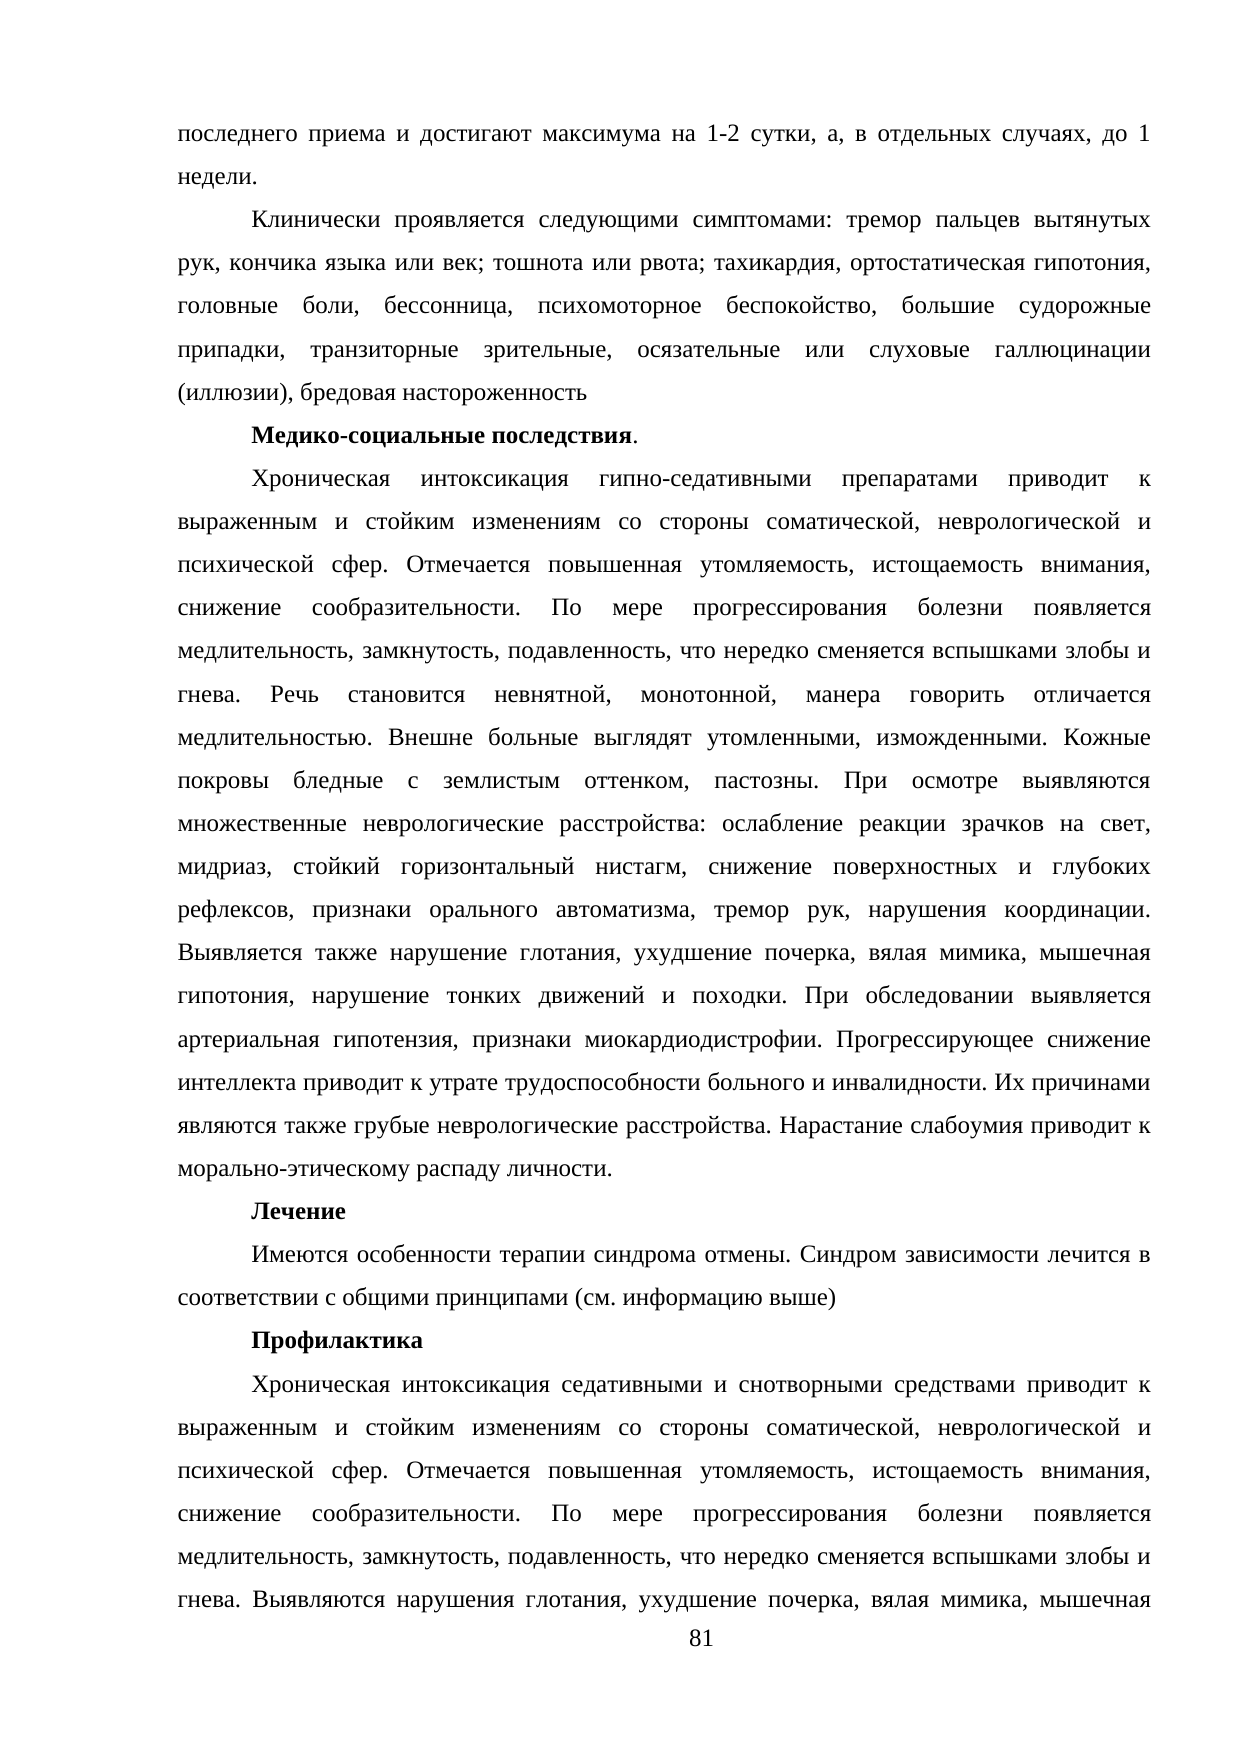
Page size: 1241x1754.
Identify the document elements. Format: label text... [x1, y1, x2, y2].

text Клинически проявляется следующими симптомами: тремор пальцев вытянутых рук, кончика языка или век; тошнота или рвота; тахикардия, ортостатическая гипотония, головные боли, бессонница, психомоторное беспокойство, большие судорожные припадки, транзиторные зрительные, осязательные или слуховые галлюцинации (иллюзии), бредовая настороженность [177, 204, 1152, 406]
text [177, 118, 1152, 190]
text Имеются особенности терапии синдрома отмены. Синдром зависимости лечится в соответствии с общими принципами (см. информацию выше) [177, 1239, 1152, 1311]
text Профилактика [177, 1326, 1152, 1354]
text Медико-социальные последствия. [177, 420, 1152, 449]
text Лечение [177, 1196, 1152, 1225]
text Хроническая интоксикация гипно-седативными препаратами приводит к выраженным и стойким изменениям со стороны соматической, неврологической и психической сфер. Отмечается повышенная утомляемость, истощаемость внимания, снижение сообразительности. По мере прогрессирования болезни появляется медлительность, замкнутость, подавленность, что нередко сменяется вспышками злобы и гнева. Речь становится невнятной, монотонной, манера говорить отличается медлительностью. Внешне больные выглядят утомленными, изможденными. Кожные покровы бледные с землистым оттенком, пастозны. При осмотре выявляются множественные неврологические расстройства: ослабление реакции зрачков на свет, мидриаз, стойкий горизонтальный нистагм, снижение поверхностных и глубоких рефлексов, признаки орального автоматизма, тремор рук, нарушения координации. Выявляется также нарушение глотания, ухудшение почерка, вялая мимика, мышечная гипотония, нарушение тонких движений и походки. При обследовании выявляется артериальная гипотензия, признаки миокардиодистрофии. Прогрессирующее снижение интеллекта приводит к утрате трудоспособности больного и инвалидности. Их причинами являются также грубые неврологические расстройства. Нарастание слабоумия приводит к морально-этическому распаду личности. [177, 463, 1152, 1182]
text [177, 1369, 1152, 1613]
